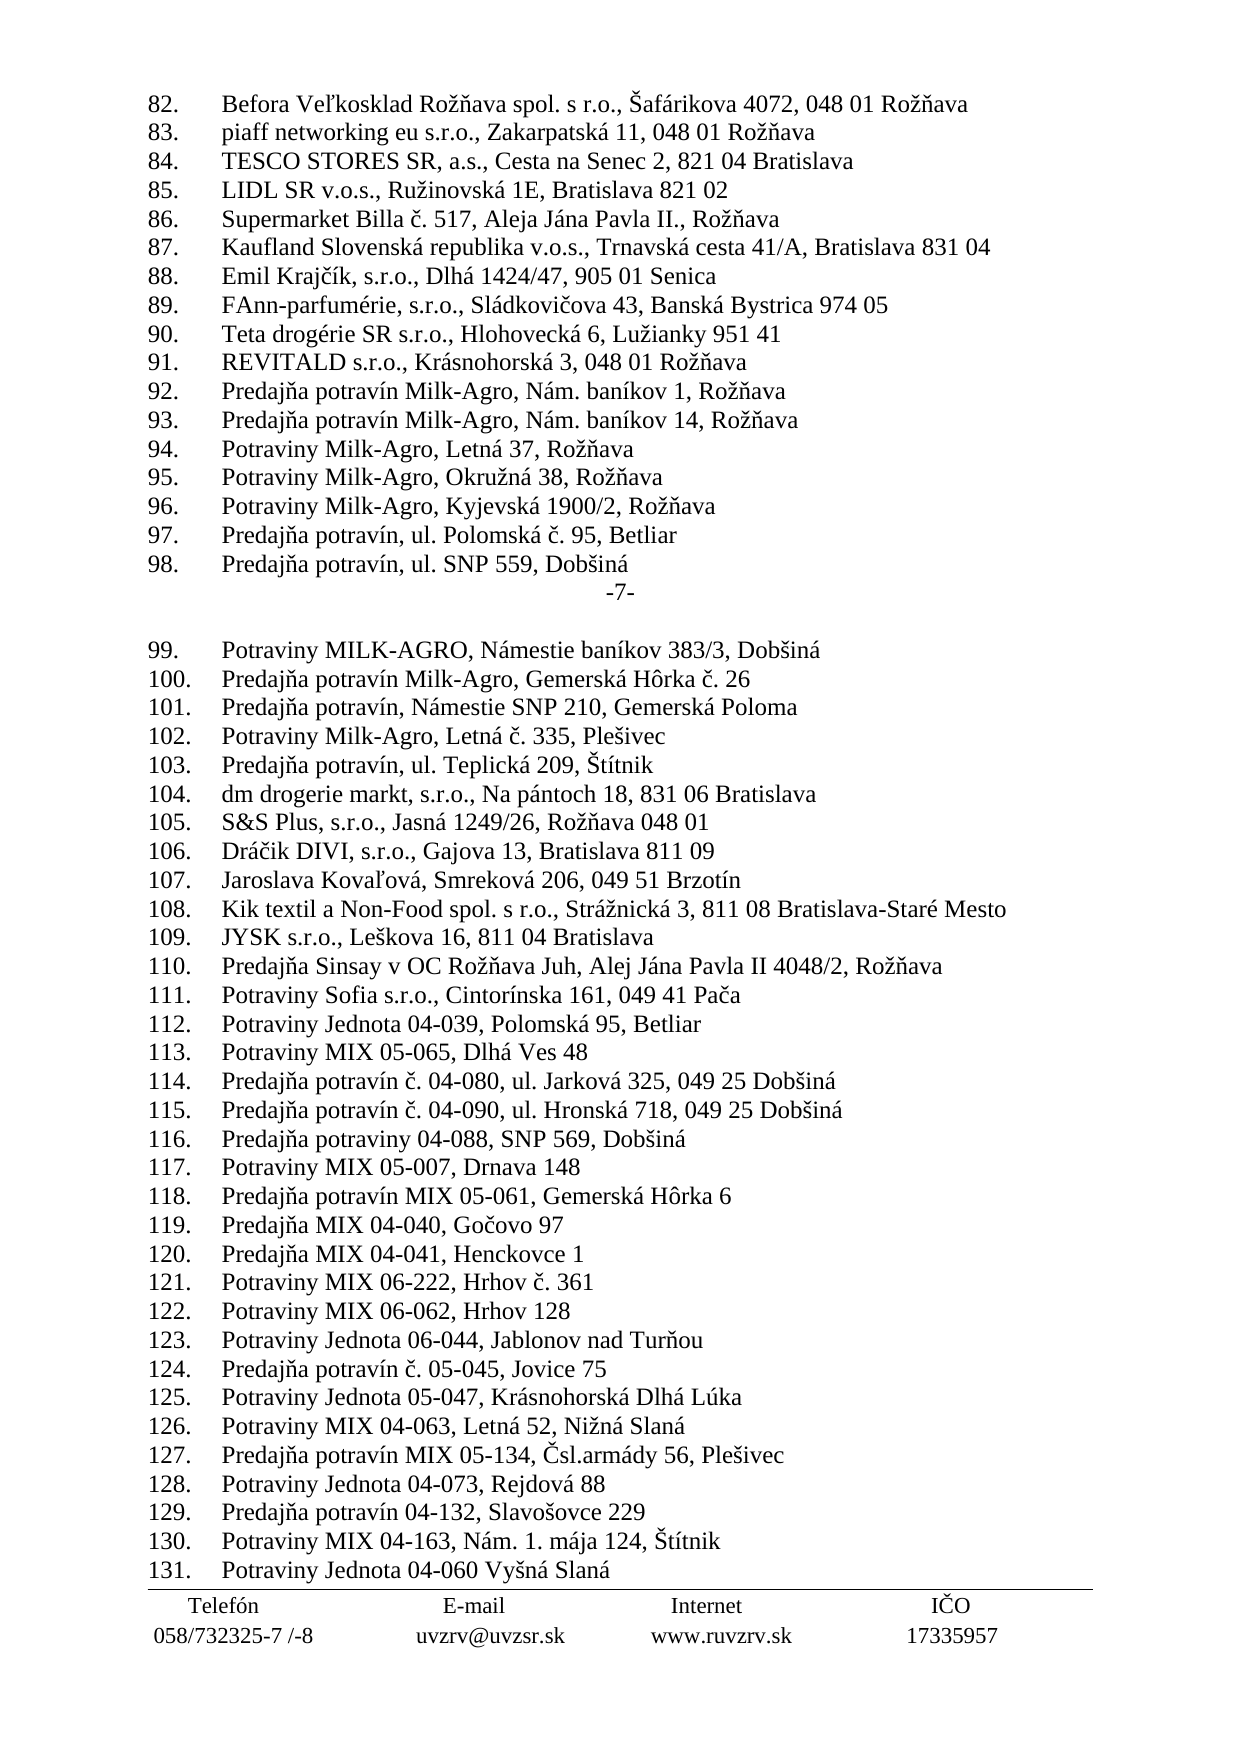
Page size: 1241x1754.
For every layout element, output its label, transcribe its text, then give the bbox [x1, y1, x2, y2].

text 82. Befora Veľkosklad Rožňava spol. s r.o., Šafárikova 4072, 048 01 Rožňava [148, 89, 1093, 117]
text 94. Potraviny Milk-Agro, Letná 37, Rožňava [148, 434, 1093, 462]
text 126. Potraviny MIX 04-063, Letná 52, Nižná Slaná [148, 1411, 1093, 1440]
text 122. Potraviny MIX 06-062, Hrhov 128 [148, 1296, 1093, 1325]
text 85. LIDL SR v.o.s., Ružinovská 1E, Bratislava 821 02 [148, 175, 1093, 204]
text 131. Potraviny Jednota 04-060 Vyšná Slaná [148, 1555, 1093, 1584]
text 93. Predajňa potravín Milk-Agro, Nám. baníkov 14, Rožňava [148, 405, 1093, 434]
text 104. dm drogerie markt, s.r.o., Na pántoch 18, 831 06 Bratislava [148, 779, 1093, 807]
text 97. Predajňa potravín, ul. Polomská č. 95, Betliar [148, 520, 1093, 549]
text 92. Predajňa potravín Milk-Agro, Nám. baníkov 1, Rožňava [148, 376, 1093, 405]
text 98. Predajňa potravín, ul. SNP 559, Dobšiná [148, 549, 1093, 577]
text 129. Predajňa potravín 04-132, Slavošovce 229 [148, 1497, 1093, 1526]
text 91. REVITALD s.r.o., Krásnohorská 3, 048 01 Rožňava [148, 347, 1093, 376]
text 102. Potraviny Milk-Agro, Letná č. 335, Plešivec [148, 721, 1093, 750]
text 100. Predajňa potravín Milk-Agro, Gemerská Hôrka č. 26 [148, 664, 1093, 692]
text 117. Potraviny MIX 05-007, Drnava 148 [148, 1152, 1093, 1181]
text 90. Teta drogérie SR s.r.o., Hlohovecká 6, Lužianky 951 41 [148, 319, 1093, 347]
text -7- [148, 577, 1093, 606]
text 115. Predajňa potravín č. 04-090, ul. Hronská 718, 049 25 Dobšiná [148, 1095, 1093, 1124]
text 130. Potraviny MIX 04-163, Nám. 1. mája 124, Štítnik [148, 1526, 1093, 1555]
text 101. Predajňa potravín, Námestie SNP 210, Gemerská Poloma [148, 692, 1093, 721]
text 120. Predajňa MIX 04-041, Henckovce 1 [148, 1239, 1093, 1267]
text 127. Predajňa potravín MIX 05-134, Čsl.armády 56, Plešivec [148, 1440, 1093, 1469]
text 107. Jaroslava Kovaľová, Smreková 206, 049 51 Brzotín [148, 865, 1093, 894]
text 110. Predajňa Sinsay v OC Rožňava Juh, Alej Jána Pavla II 4048/2, Rožňava [148, 951, 1093, 980]
text 114. Predajňa potravín č. 04-080, ul. Jarková 325, 049 25 Dobšiná [148, 1066, 1093, 1095]
text 95. Potraviny Milk-Agro, Okružná 38, Rožňava [148, 462, 1093, 491]
text 108. Kik textil a Non-Food spol. s r.o., Strážnická 3, 811 08 Bratislava-Staré Mesto [148, 894, 1093, 922]
text 106. Dráčik DIVI, s.r.o., Gajova 13, Bratislava 811 09 [148, 836, 1093, 865]
text 125. Potraviny Jednota 05-047, Krásnohorská Dlhá Lúka [148, 1382, 1093, 1411]
text 116. Predajňa potraviny 04-088, SNP 569, Dobšiná [148, 1124, 1093, 1152]
text 103. Predajňa potravín, ul. Teplická 209, Štítnik [148, 750, 1093, 779]
text 124. Predajňa potravín č. 05-045, Jovice 75 [148, 1354, 1093, 1382]
text 87. Kaufland Slovenská republika v.o.s., Trnavská cesta 41/A, Bratislava 831 04 [148, 232, 1093, 261]
text 88. Emil Krajčík, s.r.o., Dlhá 1424/47, 905 01 Senica [148, 261, 1093, 290]
text 84. TESCO STORES SR, a.s., Cesta na Senec 2, 821 04 Bratislava [148, 146, 1093, 175]
text 109. JYSK s.r.o., Leškova 16, 811 04 Bratislava [148, 922, 1093, 951]
text 121. Potraviny MIX 06-222, Hrhov č. 361 [148, 1267, 1093, 1296]
text 86. Supermarket Billa č. 517, Aleja Jána Pavla II., Rožňava [148, 204, 1093, 232]
text 119. Predajňa MIX 04-040, Gočovo 97 [148, 1210, 1093, 1239]
text 123. Potraviny Jednota 06-044, Jablonov nad Turňou [148, 1325, 1093, 1354]
text 96. Potraviny Milk-Agro, Kyjevská 1900/2, Rožňava [148, 491, 1093, 520]
text 112. Potraviny Jednota 04-039, Polomská 95, Betliar [148, 1009, 1093, 1037]
text 99. Potraviny MILK-AGRO, Námestie baníkov 383/3, Dobšiná [148, 635, 1093, 664]
text 128. Potraviny Jednota 04-073, Rejdová 88 [148, 1469, 1093, 1497]
text 83. piaff networking eu s.r.o., Zakarpatská 11, 048 01 Rožňava [148, 117, 1093, 146]
text 118. Predajňa potravín MIX 05-061, Gemerská Hôrka 6 [148, 1181, 1093, 1210]
text 113. Potraviny MIX 05-065, Dlhá Ves 48 [148, 1037, 1093, 1066]
text 111. Potraviny Sofia s.r.o., Cintorínska 161, 049 41 Pača [148, 980, 1093, 1009]
text 89. FAnn-parfumérie, s.r.o., Sládkovičova 43, Banská Bystrica 974 05 [148, 290, 1093, 319]
text 105. S&S Plus, s.r.o., Jasná 1249/26, Rožňava 048 01 [148, 807, 1093, 836]
